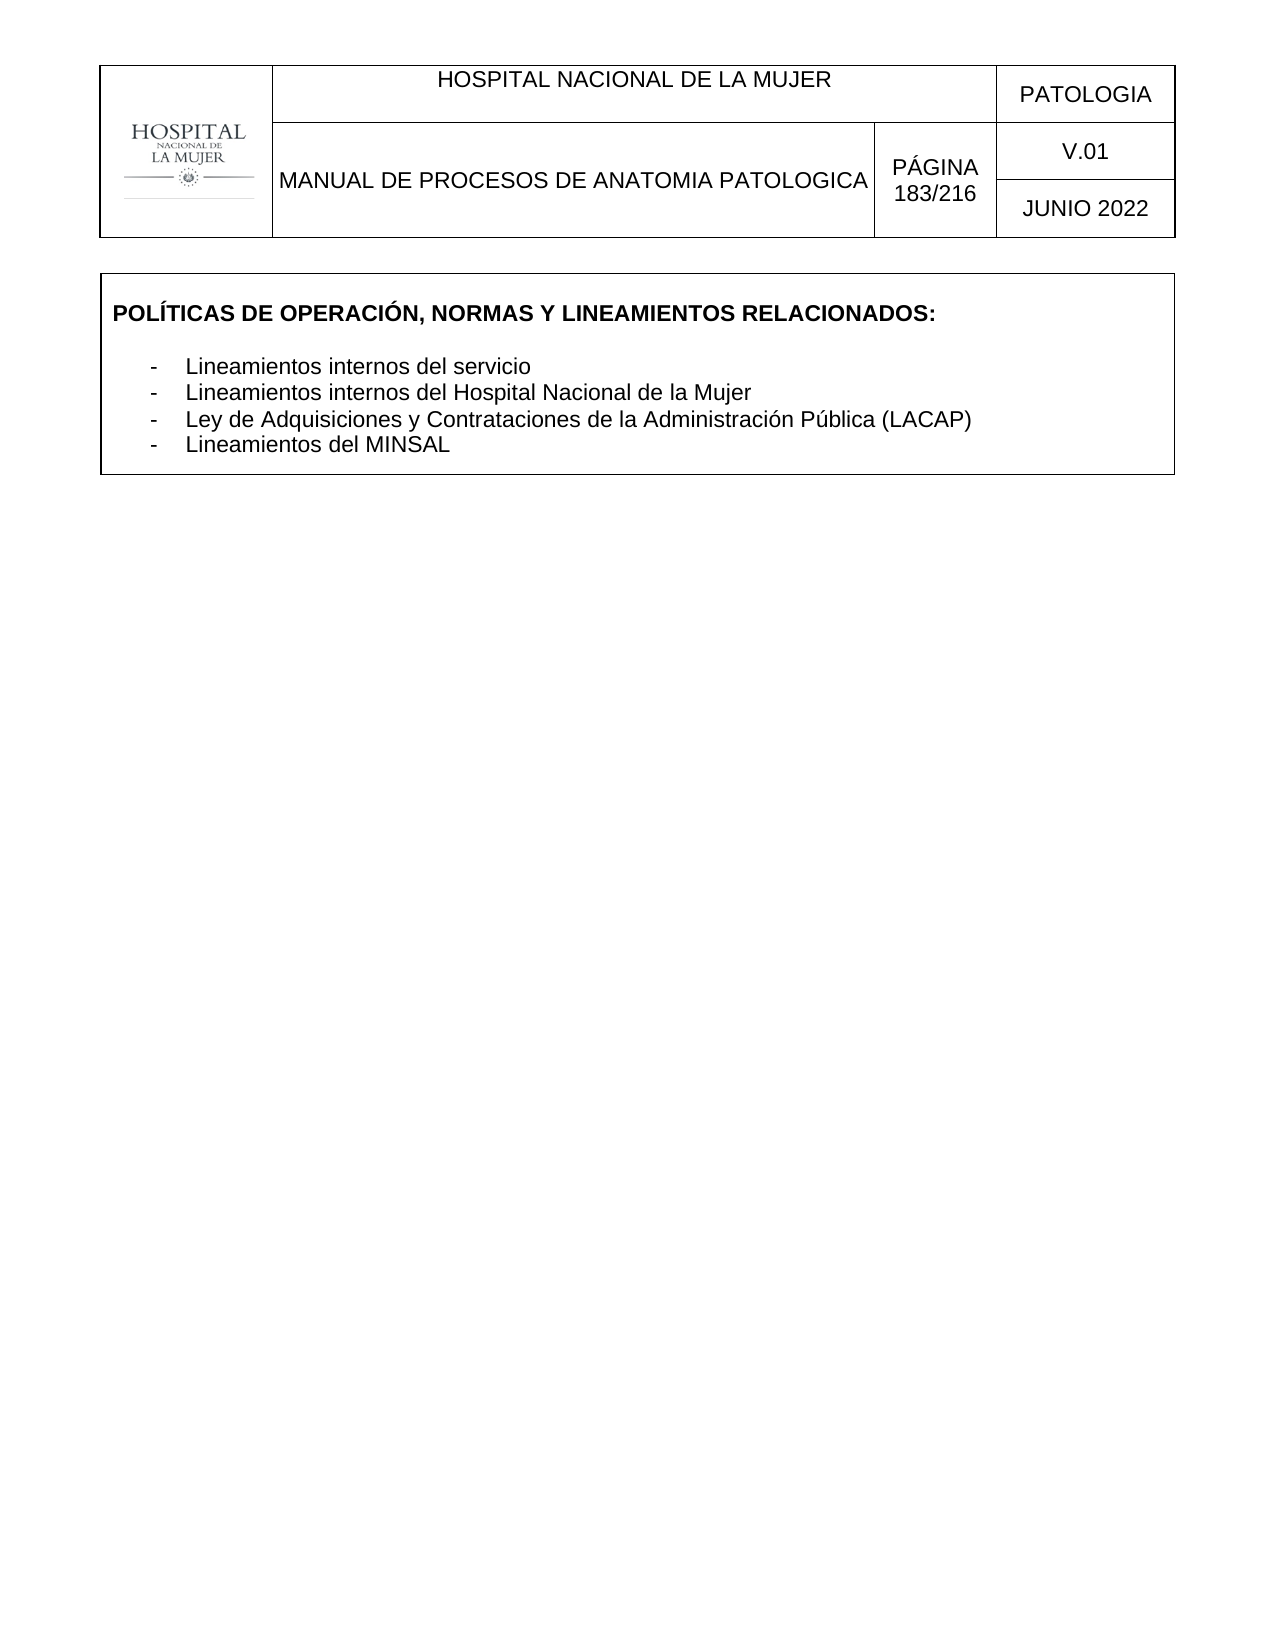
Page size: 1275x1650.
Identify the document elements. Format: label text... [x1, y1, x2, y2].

text POLÍTICAS DE OPERACIÓN, NORMAS Y LINEAMIENTOS RELACIONADOS: [112, 300, 1187, 326]
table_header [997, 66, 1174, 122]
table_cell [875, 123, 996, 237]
text - Ley de Adquisiciones y Contrataciones de la Administración Pública (LACAP) [150, 406, 1187, 432]
text - Lineamientos internos del servicio [150, 353, 1187, 379]
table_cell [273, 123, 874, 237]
text - Lineamientos internos del Hospital Nacional de la Mujer [150, 379, 1187, 405]
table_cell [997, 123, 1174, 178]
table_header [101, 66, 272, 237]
picture [123, 108, 255, 199]
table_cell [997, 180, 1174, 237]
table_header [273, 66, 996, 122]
text - Lineamientos del MINSAL [150, 432, 1187, 458]
